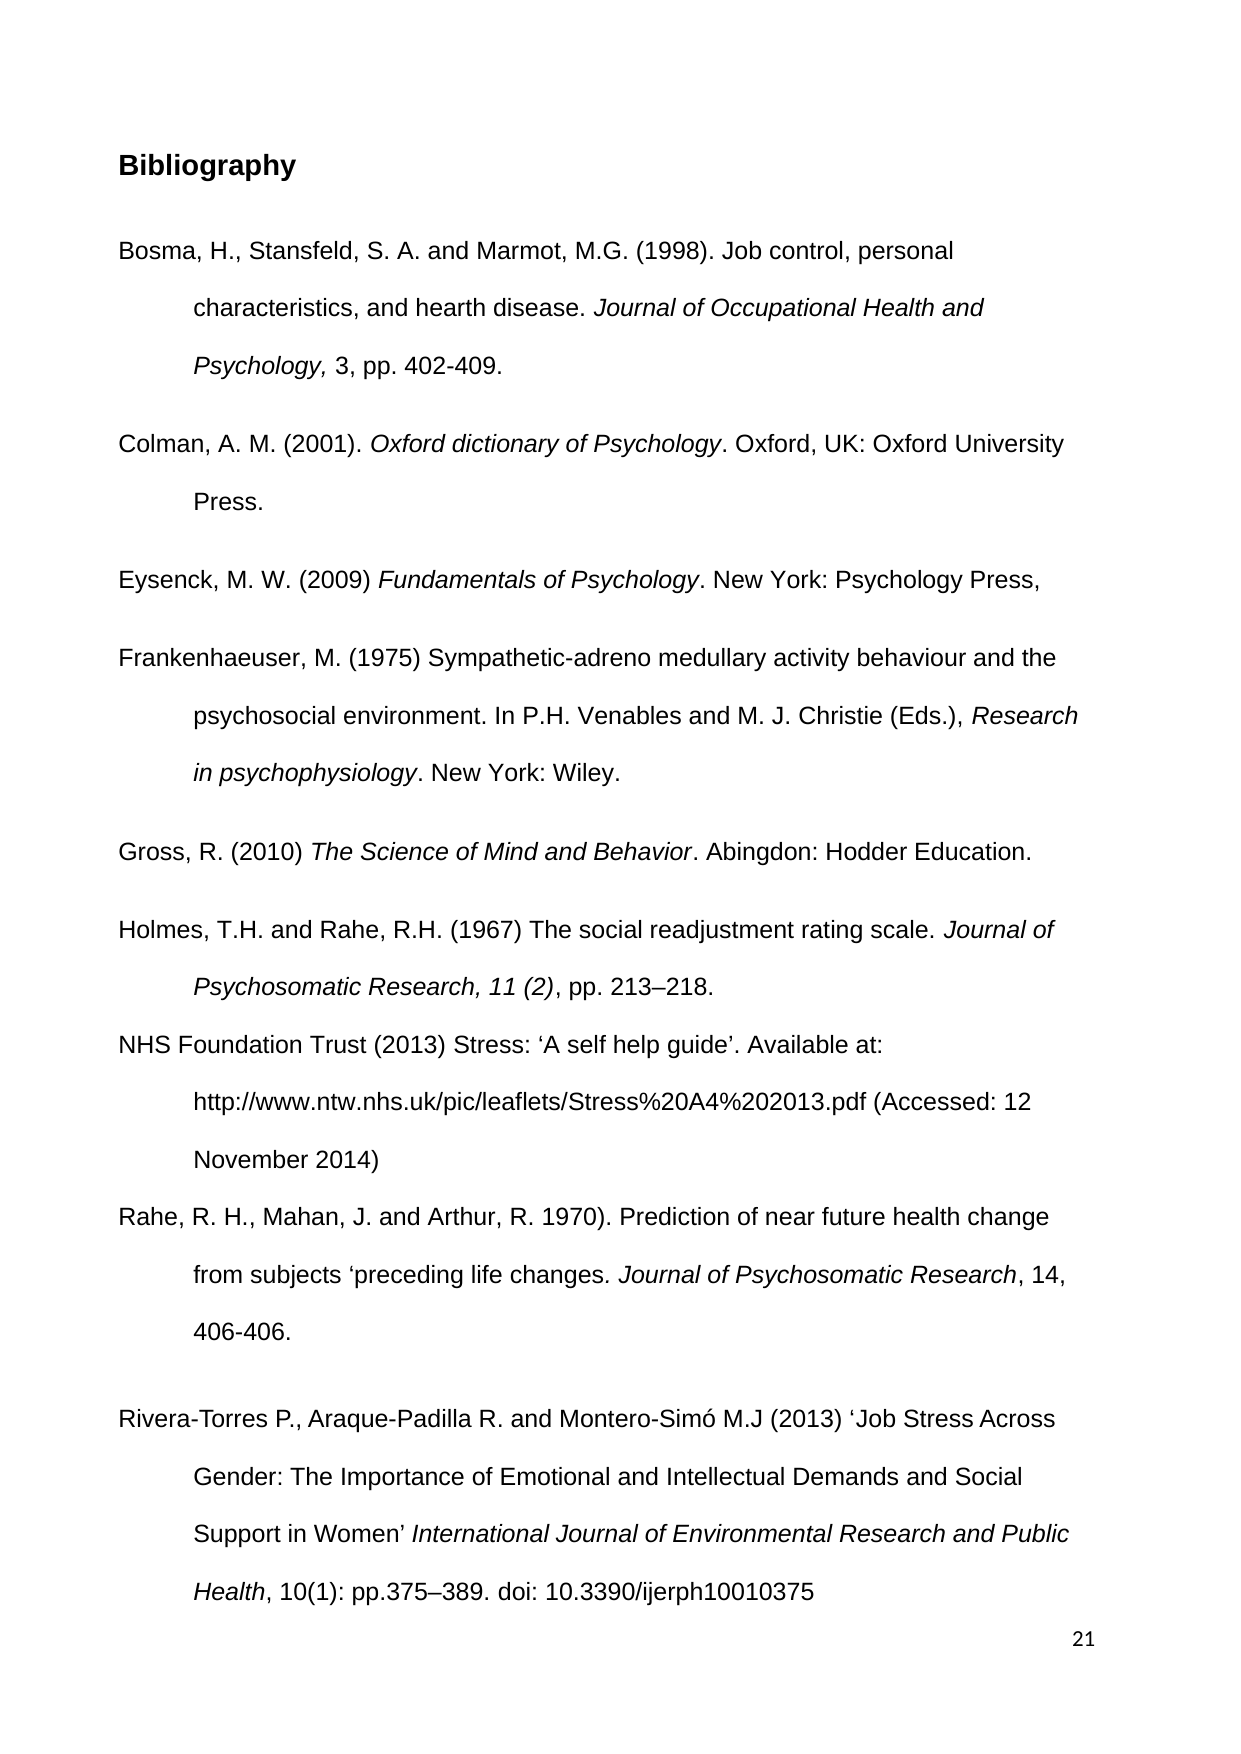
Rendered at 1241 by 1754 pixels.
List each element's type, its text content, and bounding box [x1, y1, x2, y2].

text Eysenck, M. W. (2009) Fundamentals of Psychology. New York: Psychology Press, [118, 565, 1095, 593]
text Rahe, R. H., Mahan, J. and Arthur, R. 1970). Prediction of near future health change from subjects ‘preceding life changes. Journal of Psychosomatic Research, 14, 406-406. [118, 1202, 1095, 1346]
text Holmes, T.H. and Rahe, R.H. (1967) The social readjustment rating scale. Journal of Psychosomatic Research, 11 (2), pp. 213–218. [118, 915, 1095, 1001]
text Bibliography [118, 148, 1095, 181]
text Bosma, H., Stansfeld, S. A. and Marmot, M.G. (1998). Job control, personal characteristics, and hearth disease. Journal of Occupational Health and Psychology, 3, pp. 402-409. [118, 236, 1095, 379]
text Gross, R. (2010) The Science of Mind and Behavior. Abingdon: Hodder Education. [118, 836, 1095, 865]
text Colman, A. M. (2001). Oxford dictionary of Psychology. Oxford, UK: Oxford University Press. [118, 429, 1095, 515]
text NHS Foundation Trust (2013) Stress: ‘A self help guide’. Available at: http://www.ntw.nhs.uk/pic/leaflets/Stress%20A4%202013.pdf (Accessed: 12 November 2014) [118, 1030, 1090, 1173]
subtitle Rivera-Torres P., Araque-Padilla R. and Montero-Simó M.J (2013) ‘Job Stress Across Gender: The Importance of Emotional and Intellectual Demands and Social Support in Women’ International Journal of Environmental Research and Public Health, 10(1): pp.375–389. doi: 10.3390/ijerph10010375 [118, 1404, 1090, 1605]
text Frankenhaeuser, M. (1975) Sympathetic-adreno medullary activity behaviour and the psychosocial environment. In P.H. Venables and M. J. Christie (Eds.), Research in psychophysiology. New York: Wiley. [118, 643, 1095, 787]
